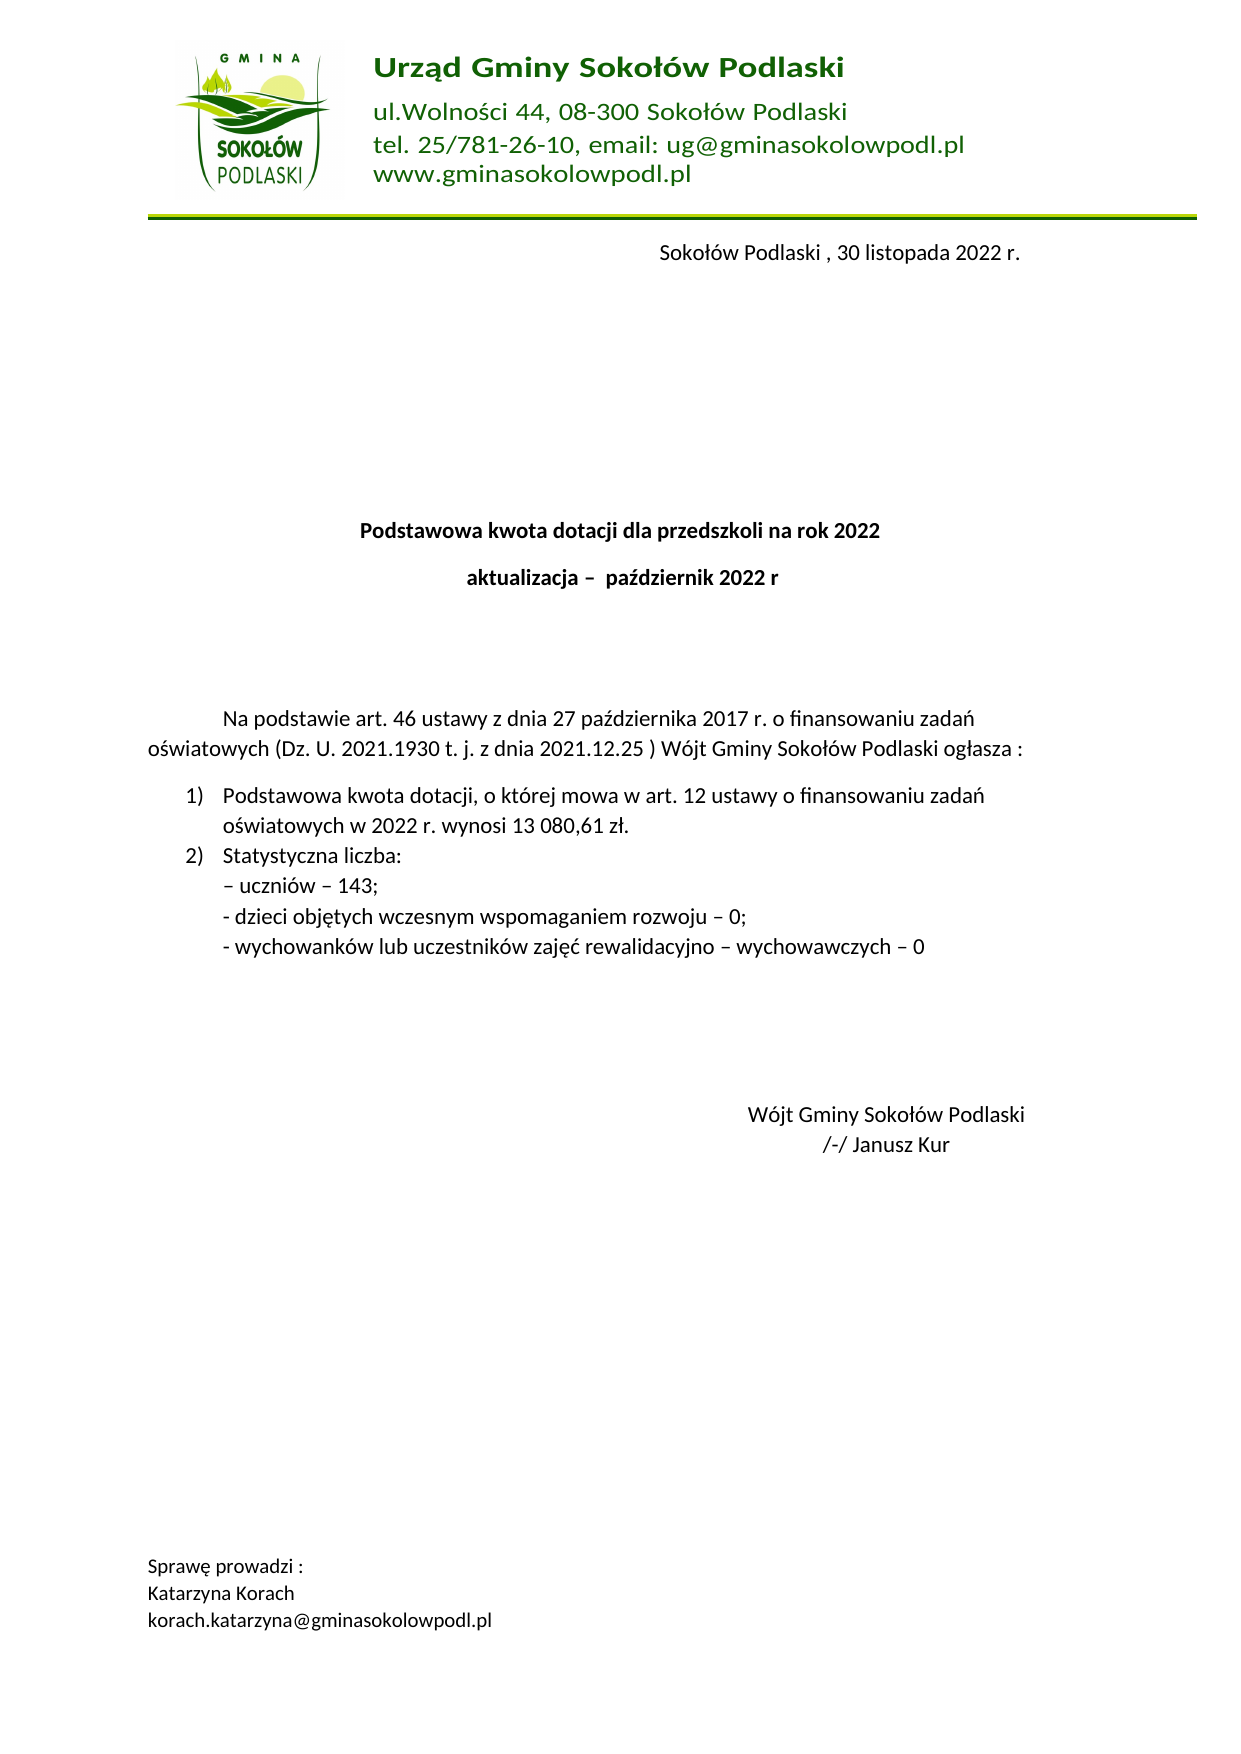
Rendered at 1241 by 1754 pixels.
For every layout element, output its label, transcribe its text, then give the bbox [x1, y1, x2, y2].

text Katarzyna Korach [148, 1580, 1119, 1606]
picture [175, 40, 345, 200]
list – uczniów – 143; [223, 872, 1093, 899]
text Sprawę prowadzi : [148, 1553, 1119, 1578]
list - wychowanków lub uczestników zajęć rewalidacyjno – wychowawczych – 0 [223, 932, 1093, 960]
text Na podstawie art. 46 ustawy z dnia 27 października 2017 r. o finansowaniu zadań oświatowych (Dz. U. 2021.1930 t. j. z dnia 2021.12.25 ) Wójt Gminy Sokołów Podlaski ogłasza : [148, 704, 1093, 762]
list - dzieci objętych wczesnym wspomaganiem rozwoju – 0; [223, 902, 1093, 930]
list Statystyczna liczba: [185, 841, 1093, 869]
list Podstawowa kwota dotacji, o której mowa w art. 12 ustawy o finansowaniu zadań oświatowych w 2022 r. wynosi 13 080,61 zł. [185, 781, 1093, 839]
text /-/ Janusz Kur [748, 1130, 1119, 1158]
text Wójt Gminy Sokołów Podlaski [748, 1100, 1119, 1128]
text korach.katarzyna@gminasokolowpodl.pl [148, 1608, 1119, 1633]
text Sokołów Podlaski , 30 listopada 2022 r. [148, 238, 1119, 266]
text Podstawowa kwota dotacji dla przedszkoli na rok 2022 [148, 516, 1093, 544]
text aktualizacja – październik 2022 r [148, 563, 1093, 591]
